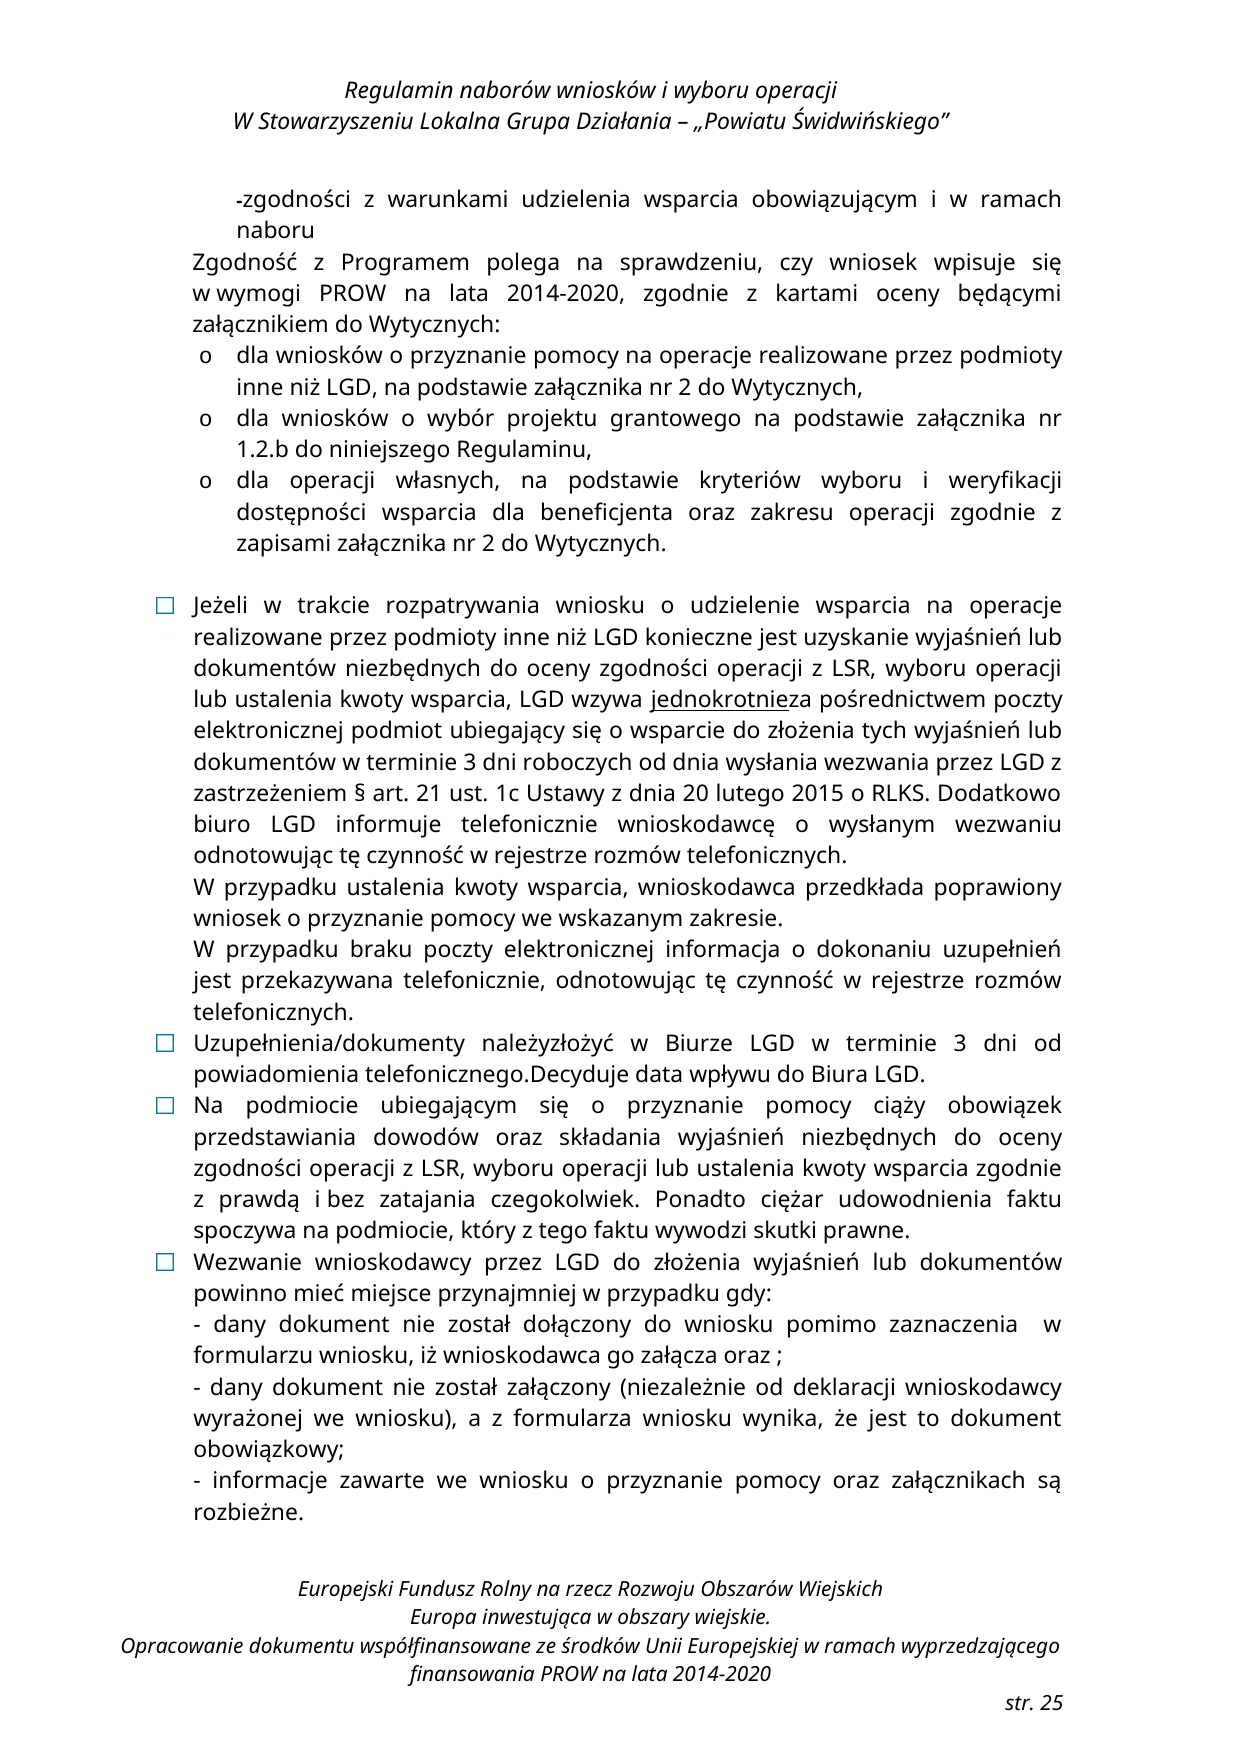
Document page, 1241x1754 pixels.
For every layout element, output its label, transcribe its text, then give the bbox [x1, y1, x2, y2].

list - dany dokument nie został dołączony do wniosku pomimo zaznaczenia w formularzu wniosku, iż wnioskodawca go załącza oraz ; [193, 1308, 1063, 1371]
list dla wniosków o przyznanie pomocy na operacje realizowane przez podmioty inne niż LGD, na podstawie załącznika nr 2 do Wytycznych, [199, 339, 1063, 402]
picture [156, 1034, 174, 1052]
picture [156, 1253, 174, 1271]
list W przypadku braku poczty elektronicznej informacja o dokonaniu uzupełnień jest przekazywana telefonicznie, odnotowując tę czynność w rejestrze rozmów telefonicznych. [193, 933, 1063, 1027]
list dla operacji własnych, na podstawie kryteriów wyboru i weryfikacji dostępności wsparcia dla beneficjenta oraz zakresu operacji zgodnie z zapisami załącznika nr 2 do Wytycznych. [199, 464, 1063, 558]
list - informacje zawarte we wniosku o przyznanie pomocy oraz załącznikach są rozbieżne. [193, 1464, 1063, 1527]
list Zgodność z Programem polega na sprawdzeniu, czy wniosek wpisuje się w wymogi PROW na lata 2014-2020, zgodnie z kartami oceny będącymi załącznikiem do Wytycznych: [192, 245, 1063, 339]
list Wezwanie wnioskodawcy przez LGD do złożenia wyjaśnień lub dokumentów powinno mieć miejsce przynajmniej w przypadku gdy: [156, 1246, 1063, 1308]
list Na podmiocie ubiegającym się o przyznanie pomocy ciąży obowiązek przedstawiania dowodów oraz składania wyjaśnień niezbędnych do oceny zgodności operacji z LSR, wyboru operacji lub ustalenia kwoty wsparcia zgodnie z prawdą i bez zatajania czegokolwiek. Ponadto ciężar udowodnienia faktu spoczywa na podmiocie, który z tego faktu wywodzi skutki prawne. [156, 1089, 1063, 1246]
list Uzupełnienia/dokumenty należyzłożyć w Biurze LGD w terminie 3 dni od powiadomienia telefonicznego.Decyduje data wpływu do Biura LGD. [156, 1027, 1063, 1089]
picture [156, 1097, 174, 1114]
list -zgodności z warunkami udzielenia wsparcia obowiązującym i w ramach naboru [236, 183, 1063, 245]
list dla wniosków o wybór projektu grantowego na podstawie załącznika nr 1.2.b do niniejszego Regulaminu, [199, 402, 1063, 464]
list - dany dokument nie został załączony (niezależnie od deklaracji wnioskodawcy wyrażonej we wniosku), a z formularza wniosku wynika, że jest to dokument obowiązkowy; [193, 1371, 1063, 1464]
picture [156, 597, 174, 614]
list W przypadku ustalenia kwoty wsparcia, wnioskodawca przedkłada poprawiony wniosek o przyznanie pomocy we wskazanym zakresie. [193, 871, 1063, 933]
list Jeżeli w trakcie rozpatrywania wniosku o udzielenie wsparcia na operacje realizowane przez podmioty inne niż LGD konieczne jest uzyskanie wyjaśnień lub dokumentów niezbędnych do oceny zgodności operacji z LSR, wyboru operacji lub ustalenia kwoty wsparcia, LGD wzywa jednokrotnieza pośrednictwem poczty elektronicznej podmiot ubiegający się o wsparcie do złożenia tych wyjaśnień lub dokumentów w terminie 3 dni roboczych od dnia wysłania wezwania przez LGD z zastrzeżeniem § art. 21 ust. 1c Ustawy z dnia 20 lutego 2015 o RLKS. Dodatkowo biuro LGD informuje telefonicznie wnioskodawcę o wysłanym wezwaniu odnotowując tę czynność w rejestrze rozmów telefonicznych. [156, 589, 1063, 871]
